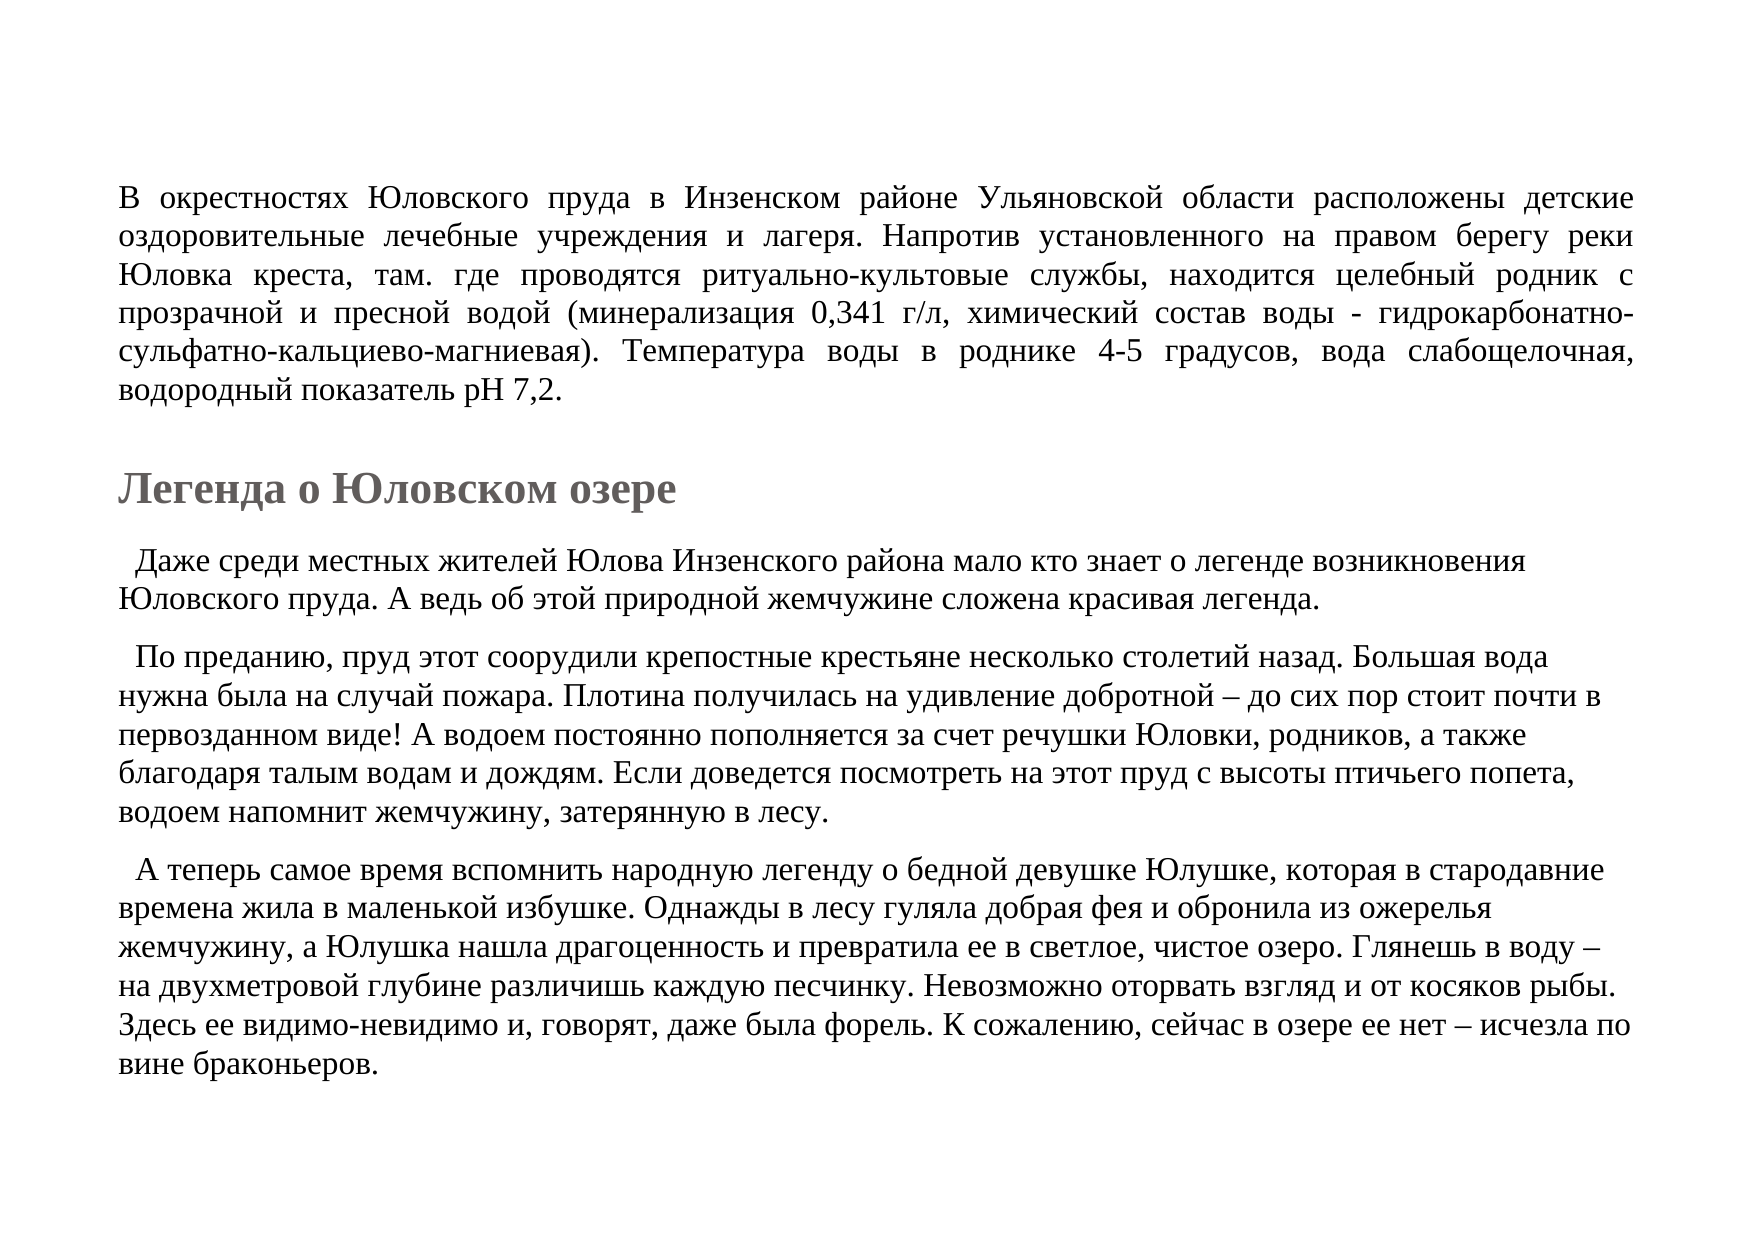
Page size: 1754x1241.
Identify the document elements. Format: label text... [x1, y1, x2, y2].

subtitle Легенда о Юловском озере [118, 460, 1636, 513]
text Даже среди местных жителей Юлова Инзенского района мало кто знает о легенде возникновения Юловского пруда. А ведь об этой природной жемчужине сложена красивая легенда. [118, 539, 1636, 617]
text А теперь самое время вспомнить народную легенду о бедной девушке Юлушке, которая в стародавние времена жила в маленькой избушке. Однажды в лесу гуляла добрая фея и обронила из ожерелья жемчужину, а Юлушка нашла драгоценность и превратила ее в светлое, чистое озеро. Глянешь в воду – на двухметровой глубине различишь каждую песчинку. Невозможно оторвать взгляд и от косяков рыбы. Здесь ее видимо-невидимо и, говорят, даже была форель. К сожалению, сейчас в озере ее нет – исчезла по вине браконьеров. [118, 848, 1636, 1081]
text По преданию, пруд этот соорудили крепостные крестьяне несколько столетий назад. Большая вода нужна была на случай пожара. Плотина получилась на удивление добротной – до сих пор стоит почти в первозданном виде! А водоем постоянно пополняется за счет речушки Юловки, родников, а также благодаря талым водам и дождям. Если доведется посмотреть на этот пруд с высоты птичьего попета, водоем напомнит жемчужину, затерянную в лесу. [118, 636, 1636, 830]
text В окрестностях Юловского пруда в Инзенском районе Ульяновской области расположены детские оздоровительные лечебные учреждения и лагеря. Напротив установленного на правом берегу реки Юловка креста, там. где проводятся ритуально-культовые службы, находится целебный родник с прозрачной и пресной водой (минерализация 0,341 г/л, химический состав воды - гидрокарбонатно-сульфатно-кальциево-магниевая). Температура воды в роднике 4-5 градусов, вода слабощелочная, водородный показатель рН 7,2. [118, 177, 1636, 407]
